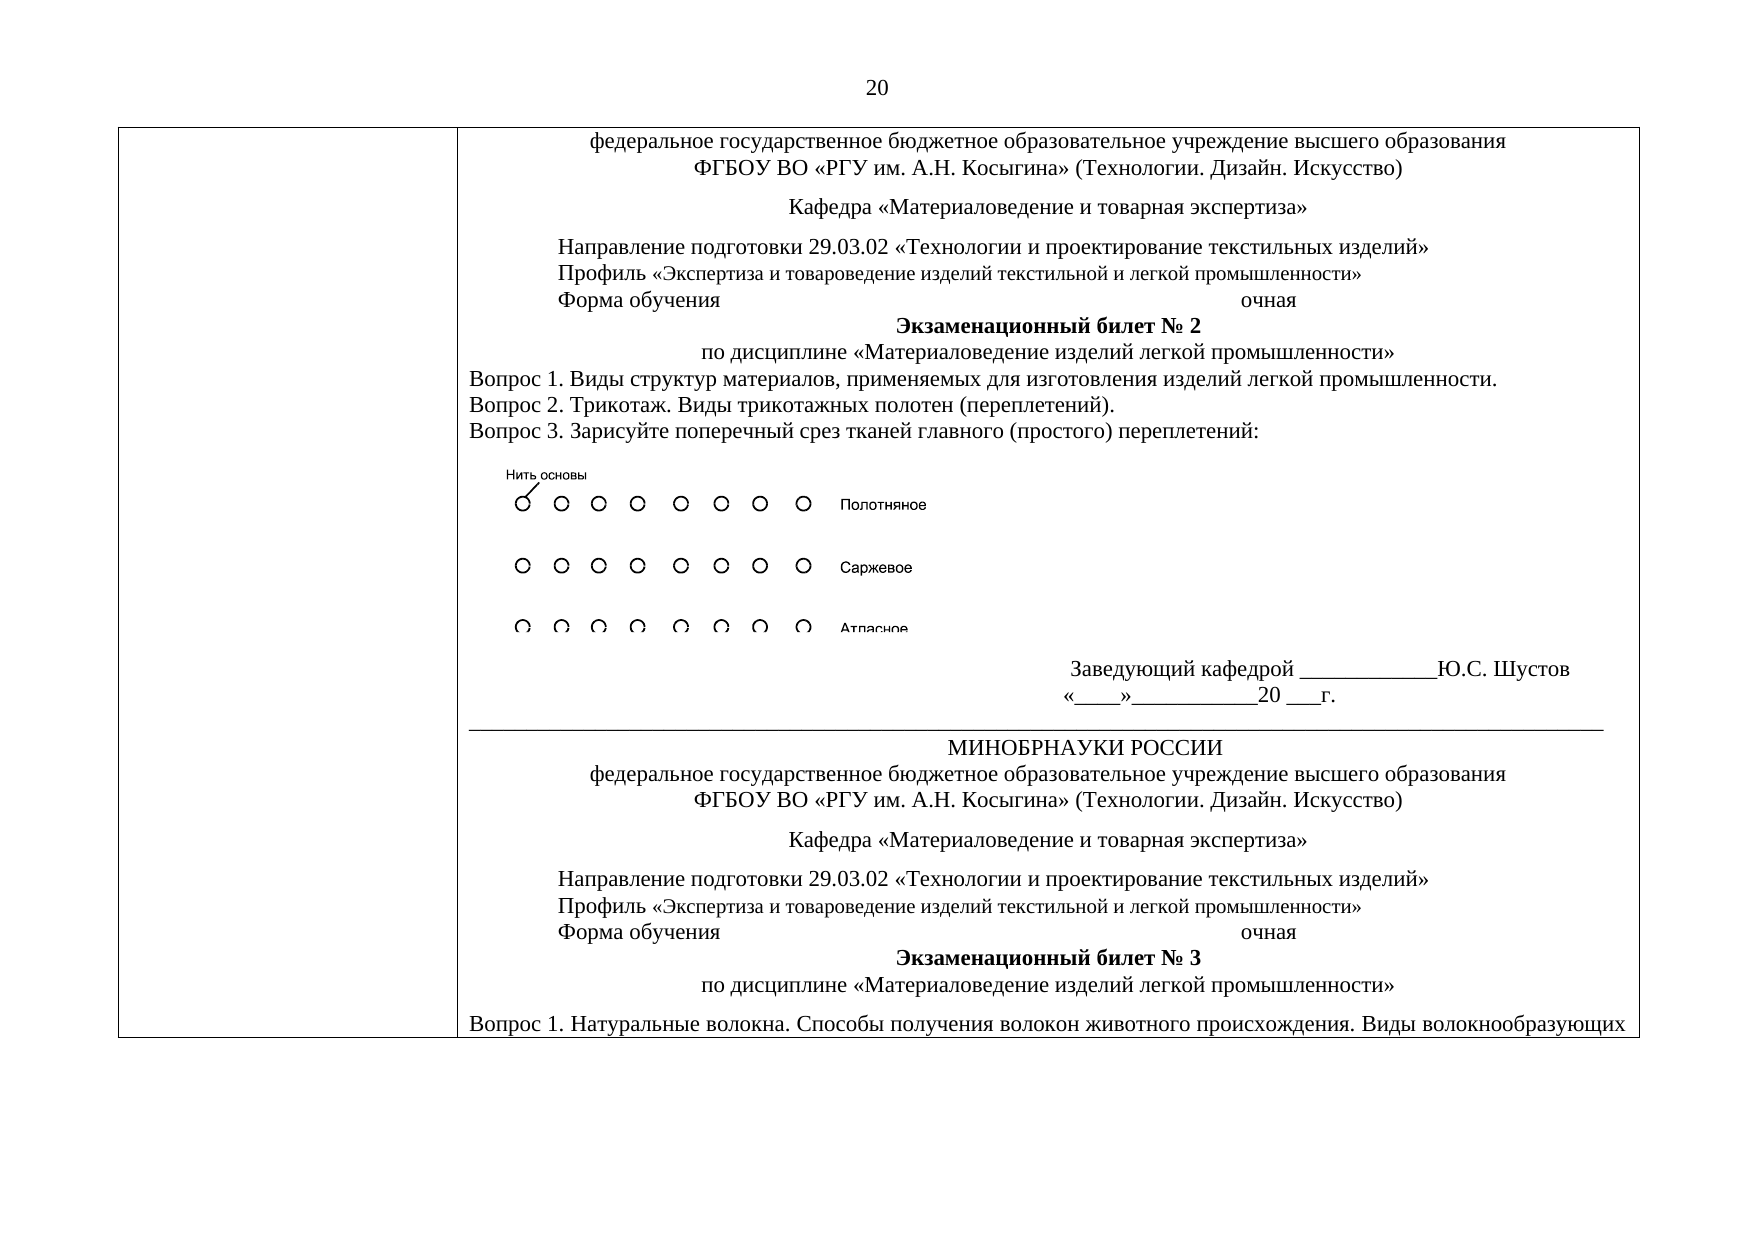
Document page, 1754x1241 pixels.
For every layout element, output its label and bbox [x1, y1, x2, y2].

table_cell [458, 128, 1639, 1037]
table_cell [119, 128, 457, 1037]
